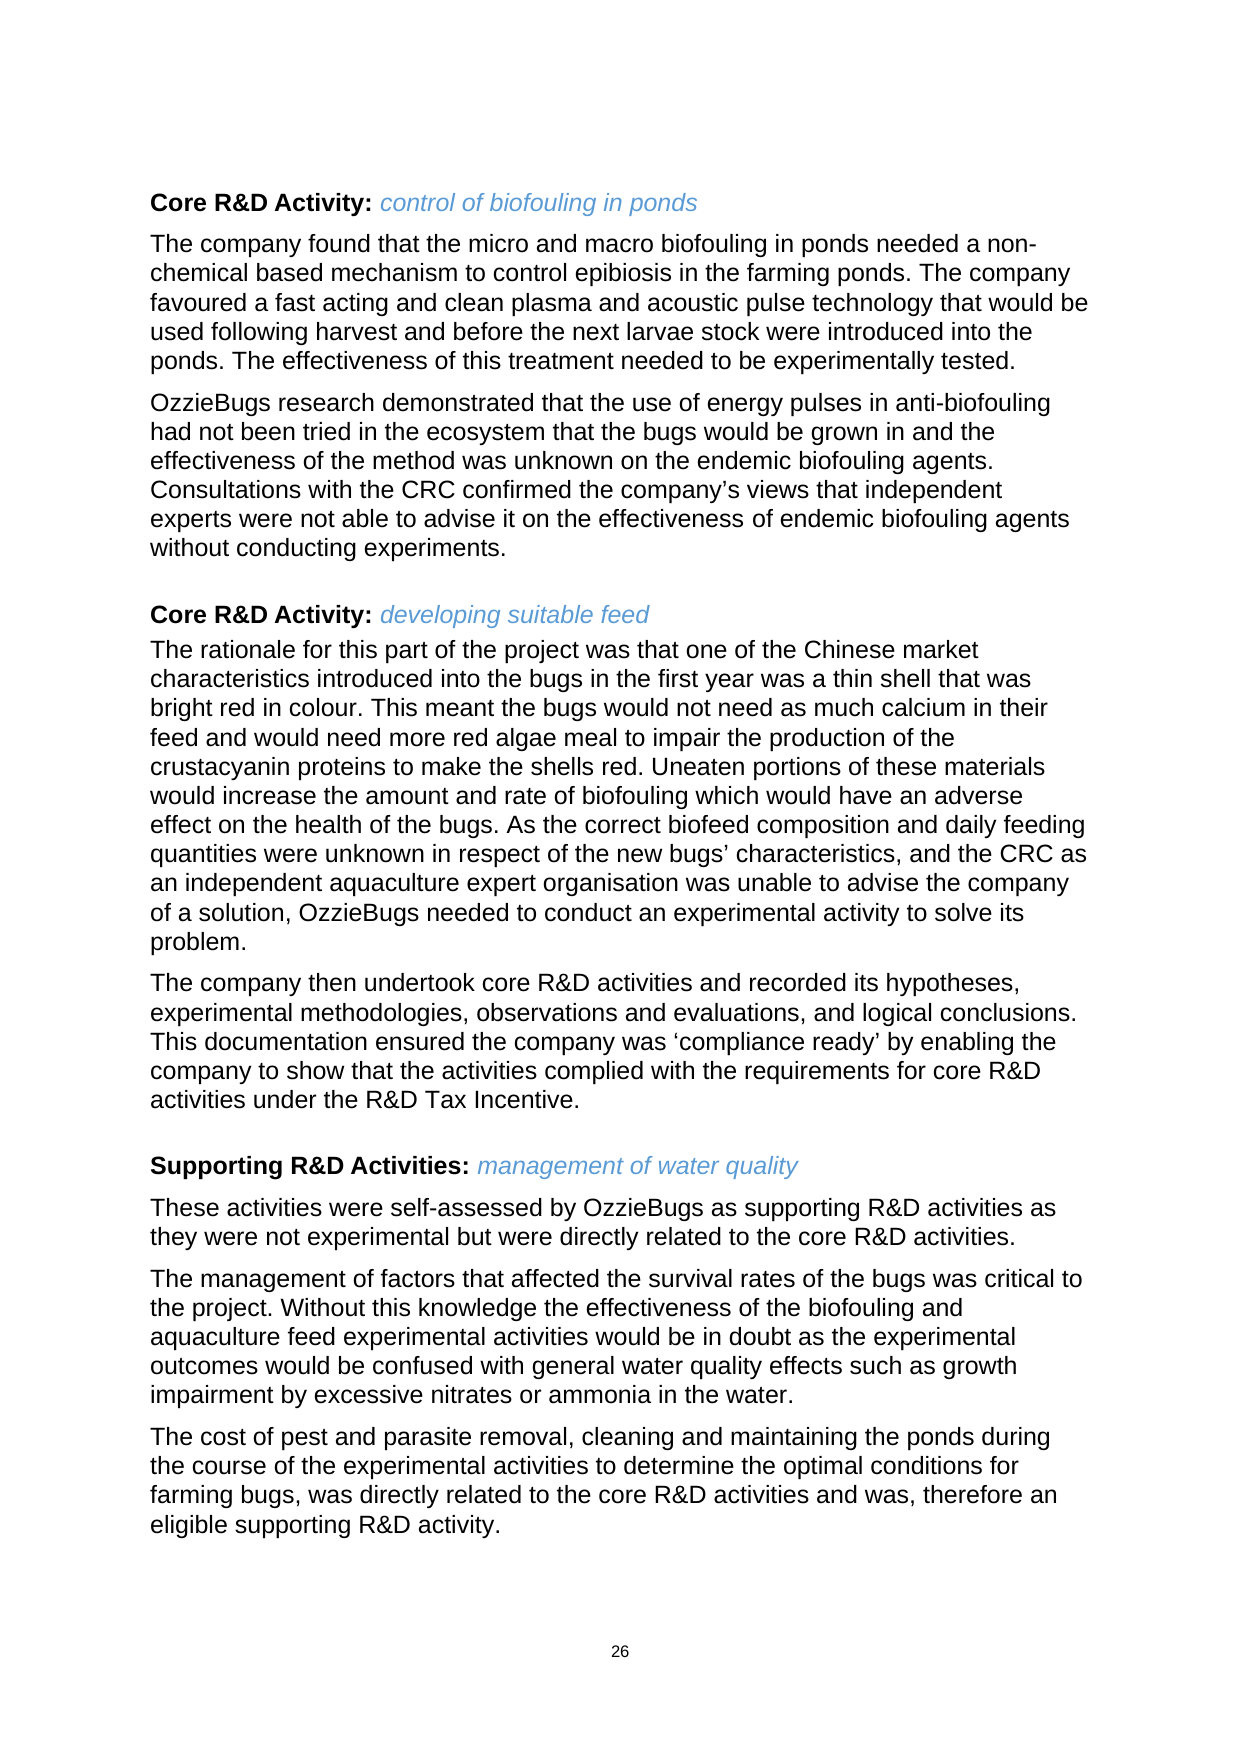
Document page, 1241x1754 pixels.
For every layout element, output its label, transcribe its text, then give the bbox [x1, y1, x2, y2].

text OzzieBugs research demonstrated that the use of energy pulses in anti-biofouling had not been tried in the ecosystem that the bugs would be grown in and the effectiveness of the method was unknown on the endemic biofouling agents. Consultations with the CRC confirmed the company’s views that independent experts were not able to advise it on the effectiveness of endemic biofouling agents without conducting experiments. [150, 387, 1090, 562]
text Core R&D Activity: developing suitable feed [150, 599, 1090, 628]
text The rationale for this part of the project was that one of the Chinese market characteristics introduced into the bugs in the first year was a thin shell that was bright red in colour. This meant the bugs would not need as much calcium in their feed and would need more red algae meal to impair the production of the crustacyanin proteins to make the shells red. Uneaten portions of these materials would increase the amount and rate of biofouling which would have an adverse effect on the health of the bugs. As the correct biofeed composition and daily feeding quantities were unknown in respect of the new bugs’ characteristics, and the CRC as an independent aquaculture expert organisation was unable to advise the company of a solution, OzzieBugs needed to conduct an experimental activity to solve its problem. [150, 634, 1090, 955]
text The company then undertook core R&D activities and recorded its hypotheses, experimental methodologies, observations and evaluations, and logical conclusions. This documentation ensured the company was ‘compliance ready’ by enabling the company to show that the activities complied with the requirements for core R&D activities under the R&D Tax Incentive. [150, 968, 1090, 1114]
text The cost of pest and parasite removal, cleaning and maintaining the ponds during the course of the experimental activities to determine the optimal conditions for farming bugs, was directly related to the core R&D activities and was, therefore an eligible supporting R&D activity. [150, 1422, 1090, 1538]
text Supporting R&D Activities: management of water quality [150, 1151, 1090, 1180]
text Core R&D Activity: control of biofouling in ponds [150, 187, 1090, 216]
text The management of factors that affected the survival rates of the bugs was critical to the project. Without this knowledge the effectiveness of the biofouling and aquaculture feed experimental activities would be in doubt as the experimental outcomes would be confused with general water quality effects such as growth impairment by excessive nitrates or ammonia in the water. [150, 1263, 1090, 1409]
text These activities were self-assessed by OzzieBugs as supporting R&D activities as they were not experimental but were directly related to the core R&D activities. [150, 1192, 1090, 1251]
text The company found that the micro and macro biofouling in ponds needed a non-chemical based mechanism to control epibiosis in the farming ponds. The company favoured a fast acting and clean plasma and acoustic pulse technology that would be used following harvest and before the next larvae stock were introduced into the ponds. The effectiveness of this treatment needed to be experimentally tested. [150, 229, 1090, 374]
